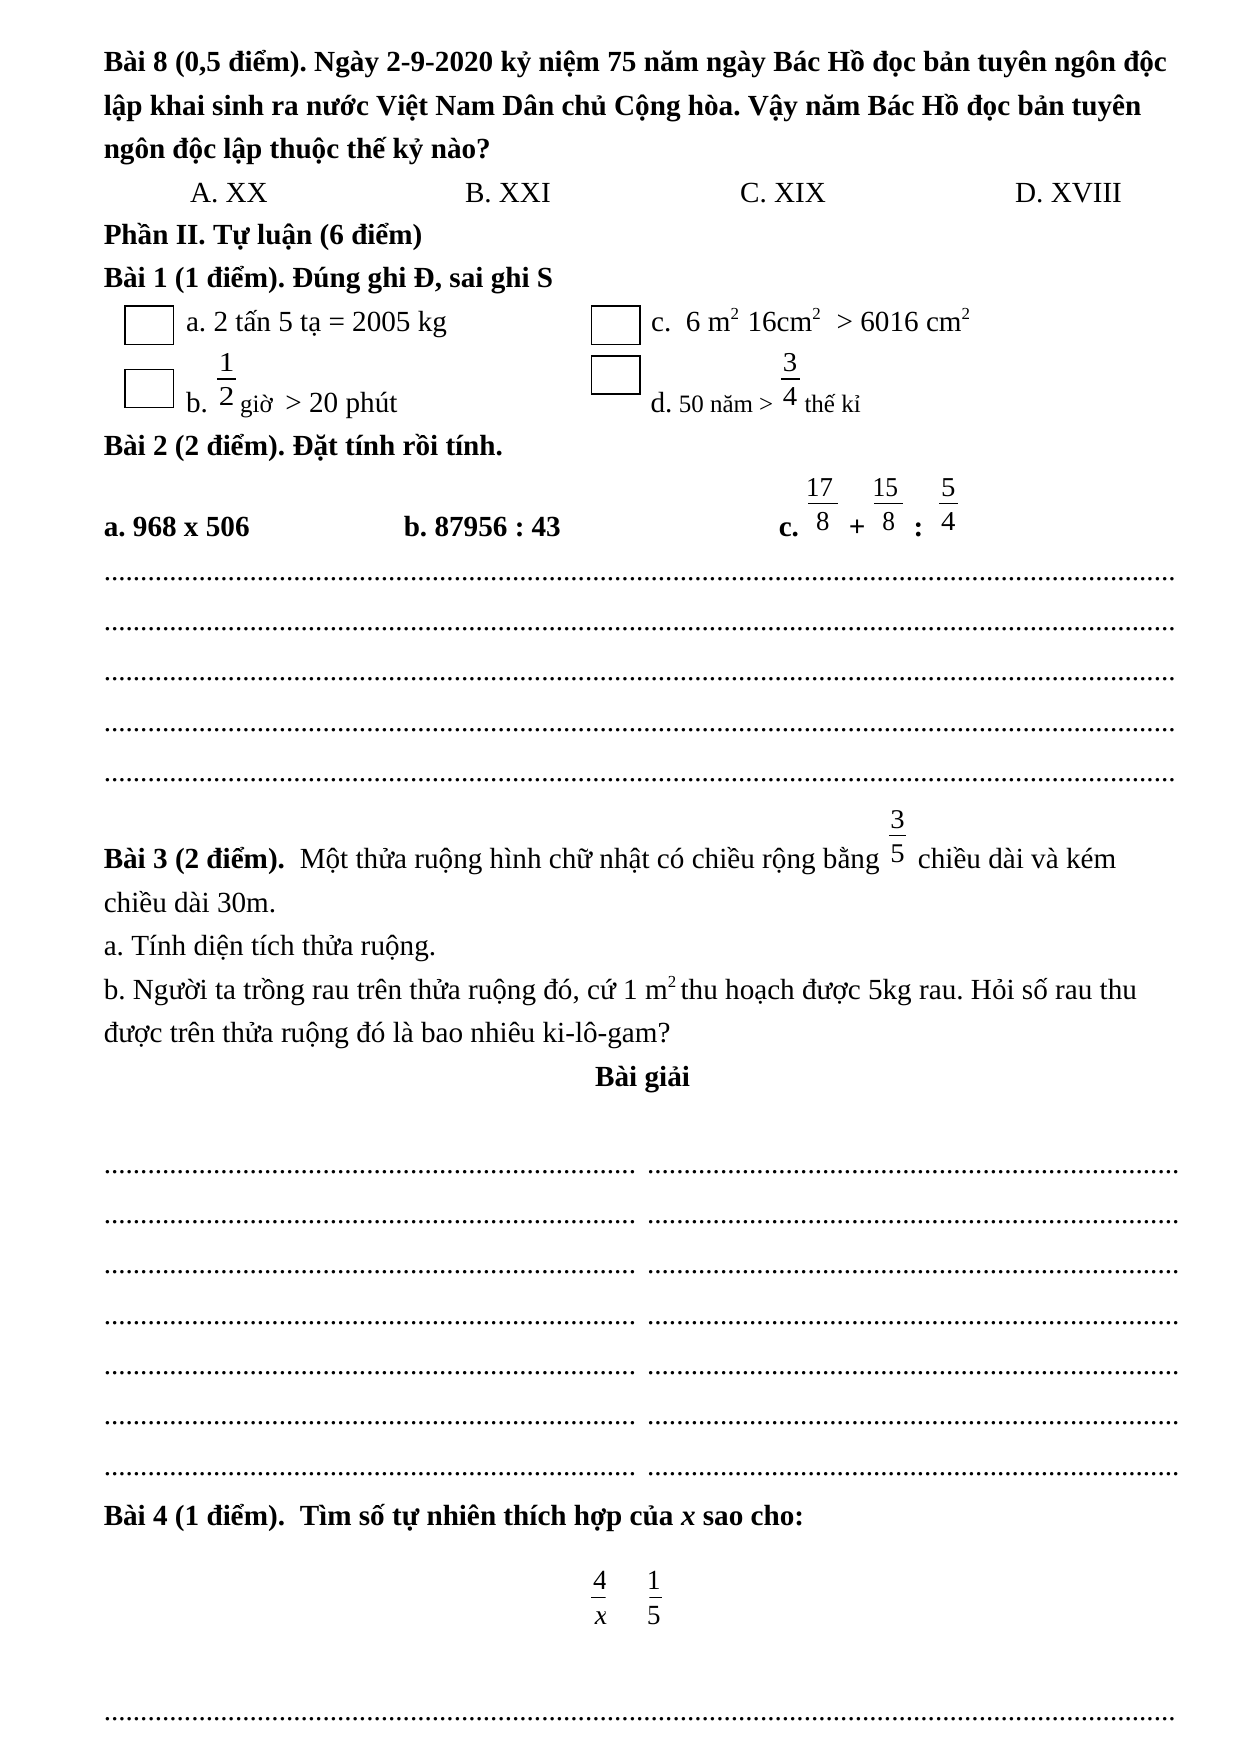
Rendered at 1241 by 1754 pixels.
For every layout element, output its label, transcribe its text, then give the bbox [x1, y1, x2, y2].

text Bài 4 (1 điểm). Tìm số tự nhiên thích hợp của x sao cho: [103, 1498, 1181, 1532]
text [103, 1693, 1181, 1727]
table_header B. XXI [454, 175, 729, 217]
table_header C. XIX [729, 175, 1004, 217]
text Bài 3 (2 điểm). Một thửa ruộng hình chữ nhật có chiều rộng bằng chiều dài và kém chiều dài 30m. [103, 804, 1181, 918]
text Bài giải [103, 1059, 1181, 1092]
text .................................................................................................................................................................................................................................................................................................... .......................................................................................................................................................................................................................................................................................................................................................................................................................................................................................................................................................................................................................................................................................................................................................... [647, 1146, 1181, 1481]
table_header A. XX [179, 175, 453, 217]
text ...................................................................................................................................................................................................................................................................................................... ...................................................................................................................................................................................................................................................................................................... ................................................................................................................................................... [103, 553, 1181, 788]
text .................................................................................................................................................................................................................................................................................................... .......................................................................................................................................................................................................................................................................................................................................................................................................................................................................................................................................................................................................................................................................................................................................................... [103, 1146, 638, 1481]
text Bài 8 (0,5 điểm). Ngày 2-9-2020 kỷ niệm 75 năm ngày Bác Hồ đọc bản tuyên ngôn độc lập khai sinh ra nước Việt Nam Dân chủ Cộng hòa. Vậy năm Bác Hồ đọc bản tuyên ngôn độc lập thuộc thế kỷ nào? [103, 44, 1181, 165]
text Bài 2 (2 điểm). Đặt tính rồi tính. [103, 428, 1181, 462]
text a. 968 x 506 b. 87956 : 43 c. + : [103, 472, 1181, 543]
text Phần II. Tự luận (6 điểm) [103, 217, 1181, 251]
text a. Tính diện tích thửa ruộng. [103, 928, 1181, 962]
text b. giờ > 20 phút d. 50 năm > thế kỉ [31, 348, 1181, 418]
text Bài 1 (1 điểm). Đúng ghi Đ, sai ghi S [103, 261, 1181, 294]
text a. 2 tấn 5 tạ = 2005 kg c. 6 m2 16cm2 > 6016 cm2 [31, 304, 1181, 338]
text b. Người ta trồng rau trên thửa ruộng đó, cứ 1 m2 thu hoạch được 5kg rau. Hỏi số rau thu được trên thửa ruộng đó là bao nhiêu ki-lô-gam? [103, 972, 1181, 1049]
table_header D. XVIII [1004, 175, 1240, 217]
